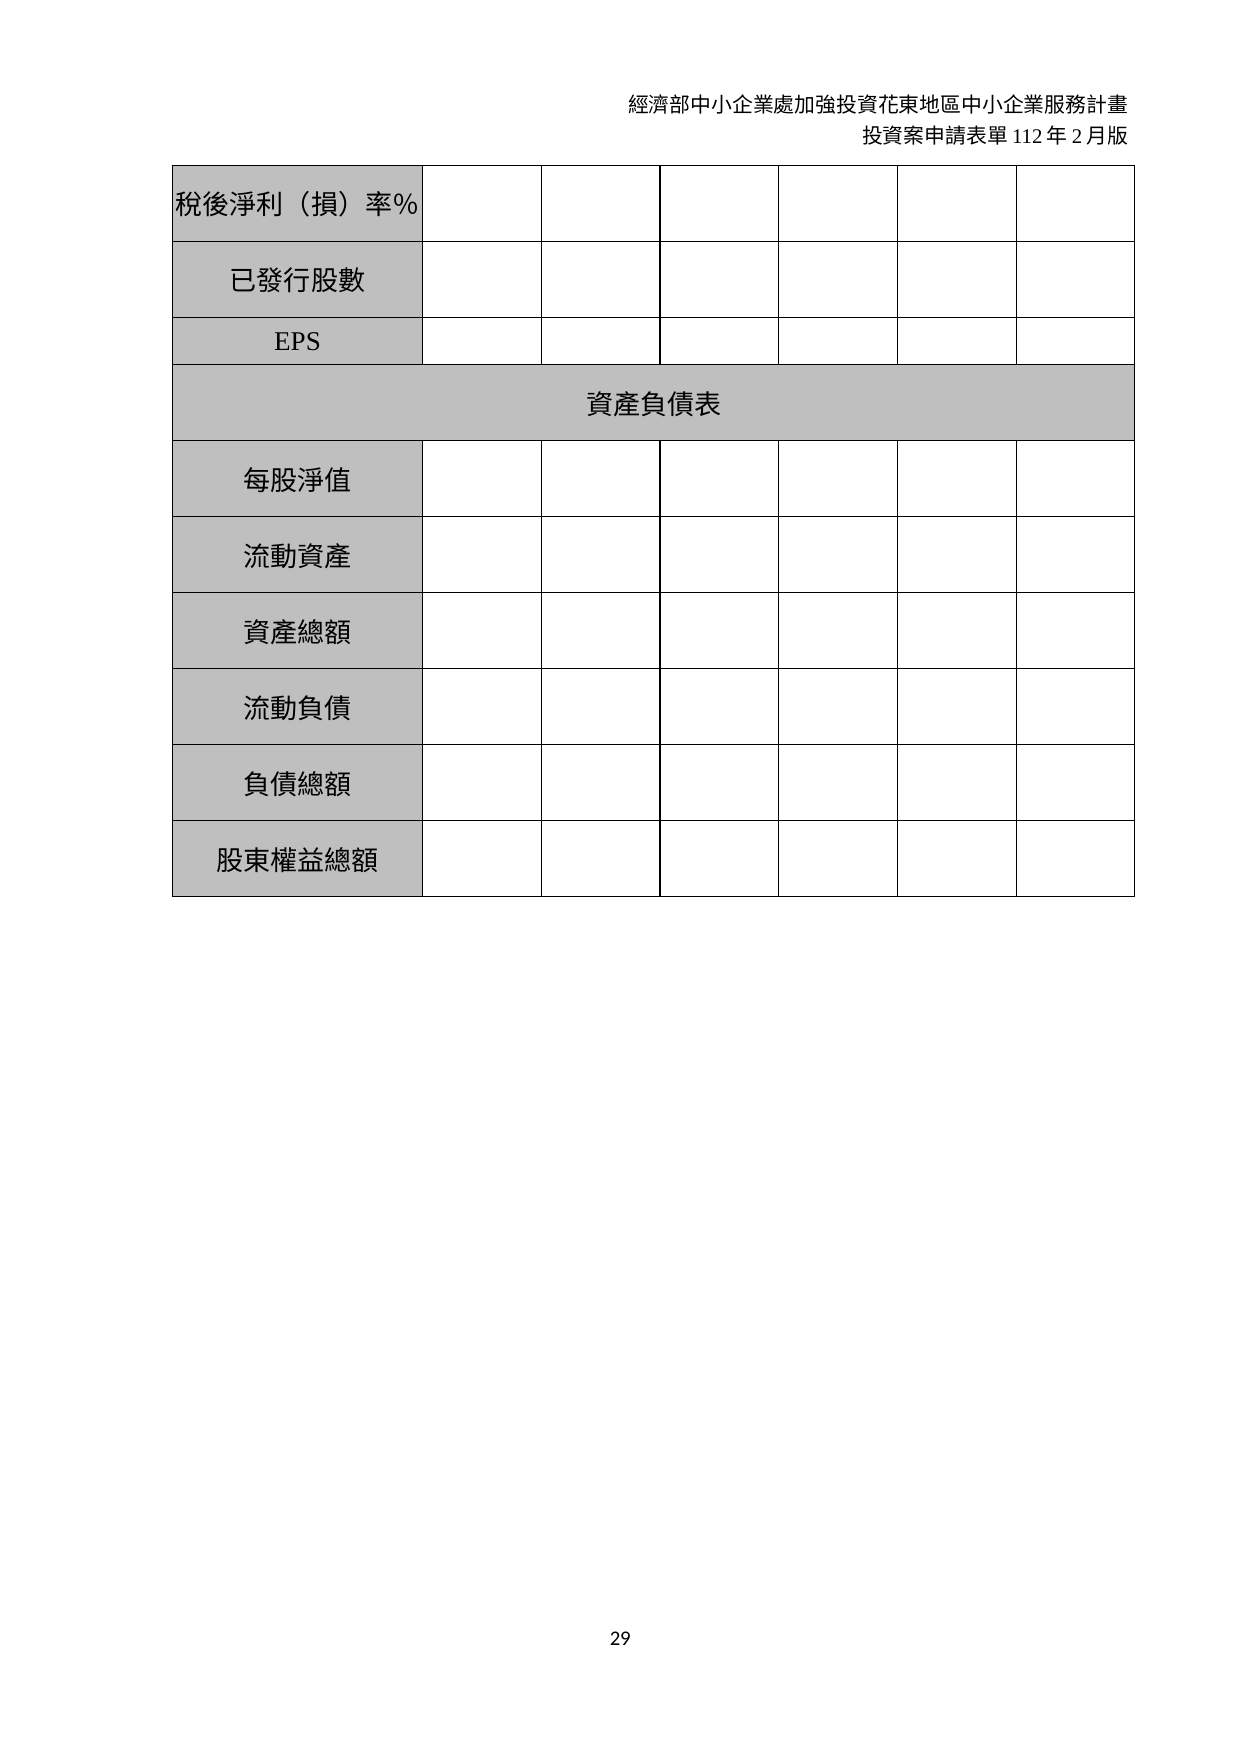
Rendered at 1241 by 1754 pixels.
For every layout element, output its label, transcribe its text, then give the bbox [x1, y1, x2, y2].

table_cell 流動資產 [173, 517, 422, 592]
table_cell [779, 821, 897, 896]
table_cell [661, 242, 778, 317]
table_cell [423, 318, 541, 364]
table_cell 資產負債表 [173, 365, 1134, 440]
table_cell [898, 669, 1016, 744]
table_cell [779, 669, 897, 744]
table_cell [1017, 669, 1134, 744]
table_cell [898, 593, 1016, 668]
table_cell [779, 593, 897, 668]
table_cell [779, 242, 897, 317]
table_cell 已發行股數 [173, 242, 422, 317]
table_cell [661, 593, 778, 668]
table_cell [661, 441, 778, 516]
table_cell [779, 745, 897, 820]
table_cell [542, 593, 659, 668]
table_cell [542, 166, 659, 241]
table_cell [542, 318, 659, 364]
table_cell [779, 441, 897, 516]
table_cell [661, 821, 778, 896]
table_cell [423, 242, 541, 317]
table_cell [1017, 517, 1134, 592]
table_cell 資產總額 [173, 593, 422, 668]
table_cell 股東權益總額 [173, 821, 422, 896]
table_cell [661, 669, 778, 744]
table_cell [898, 242, 1016, 317]
table_cell [423, 669, 541, 744]
table_cell [779, 166, 897, 241]
table_cell [423, 745, 541, 820]
table_cell [423, 593, 541, 668]
table_cell [1017, 821, 1134, 896]
table_cell [423, 821, 541, 896]
table_cell [542, 669, 659, 744]
table_cell 稅後淨利（損）率％ [173, 166, 422, 241]
table_cell [542, 821, 659, 896]
table_cell [661, 166, 778, 241]
table_cell [661, 745, 778, 820]
table_cell [898, 821, 1016, 896]
table_cell [1017, 441, 1134, 516]
table_cell 流動負債 [173, 669, 422, 744]
table_cell [898, 517, 1016, 592]
table_cell [423, 517, 541, 592]
table_cell 負債總額 [173, 745, 422, 820]
table_cell [1017, 242, 1134, 317]
table_cell [423, 166, 541, 241]
table_cell [1017, 318, 1134, 364]
table_cell [542, 441, 659, 516]
table_cell [898, 441, 1016, 516]
table_cell [1017, 593, 1134, 668]
table_cell [898, 318, 1016, 364]
table_cell [542, 517, 659, 592]
table_cell EPS [173, 318, 422, 364]
table_cell [779, 318, 897, 364]
table_cell [779, 517, 897, 592]
table_cell [661, 318, 778, 364]
table_cell [898, 745, 1016, 820]
table_cell [542, 242, 659, 317]
table_cell [1017, 166, 1134, 241]
table_cell 每股淨值 [173, 441, 422, 516]
table_cell [898, 166, 1016, 241]
table_cell [542, 745, 659, 820]
table_cell [661, 517, 778, 592]
table_cell [423, 441, 541, 516]
table_cell [1017, 745, 1134, 820]
